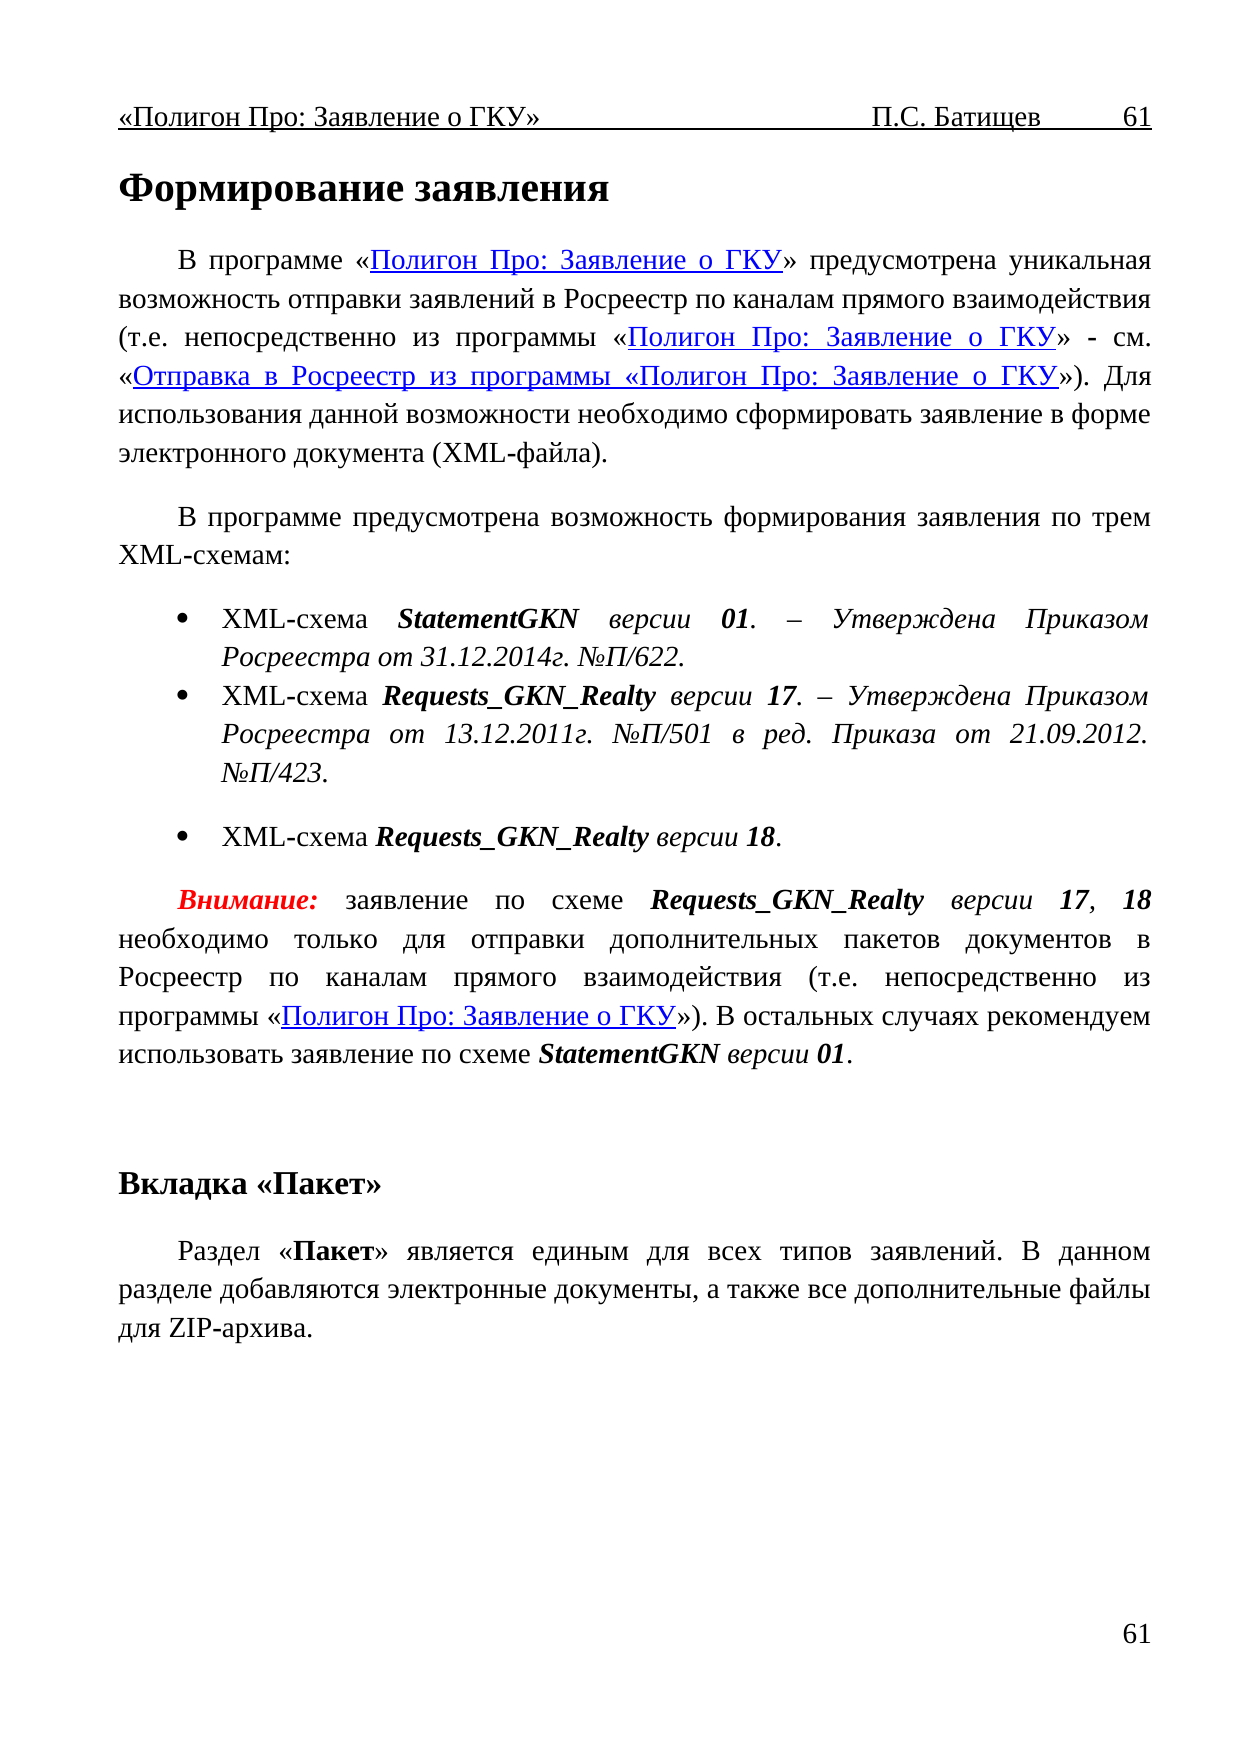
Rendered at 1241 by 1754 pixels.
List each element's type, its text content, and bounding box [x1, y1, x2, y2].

subtitle Формирование заявления [118, 162, 1152, 210]
text Внимание: заявление по схеме Requests_GKN_Realty версии 17, 18 необходимо только для отправки дополнительных пакетов документов в Росреестр по каналам прямого взаимодействия (т.е. непосредственно из программы «Полигон Про: Заявление о ГКУ»). В остальных случаях рекомендуем использовать заявление по схеме StatementGKN версии 01. [118, 882, 1152, 1070]
list XML-схема Requests_GKN_Realty версии 17. – Утверждена Приказом Росреестра от 13.12.2011г. №П/501 в ред. Приказа от 21.09.2012. №П/423. [177, 678, 1152, 789]
text Раздел «Пакет» является единым для всех типов заявлений. В данном разделе добавляются электронные документы, а также все дополнительные файлы для ZIP-архива. [118, 1233, 1152, 1343]
subtitle Вкладка «Пакет» [118, 1164, 1152, 1202]
list XML-схема StatementGKN версии 01. – Утверждена Приказом Росреестра от 31.12.2014г. №П/622. [177, 601, 1152, 673]
text В программе «Полигон Про: Заявление о ГКУ» предусмотрена уникальная возможность отправки заявлений в Росреестр по каналам прямого взаимодействия (т.е. непосредственно из программы «Полигон Про: Заявление о ГКУ» - см. «Отправка в Росреестр из программы «Полигон Про: Заявление о ГКУ»). Для использования данной возможности необходимо сформировать заявление в форме электронного документа (XML-файла). [118, 242, 1152, 469]
text В программе предусмотрена возможность формирования заявления по трем XML-схемам: [118, 499, 1152, 571]
list XML-схема Requests_GKN_Realty версии 18. [177, 819, 1152, 852]
